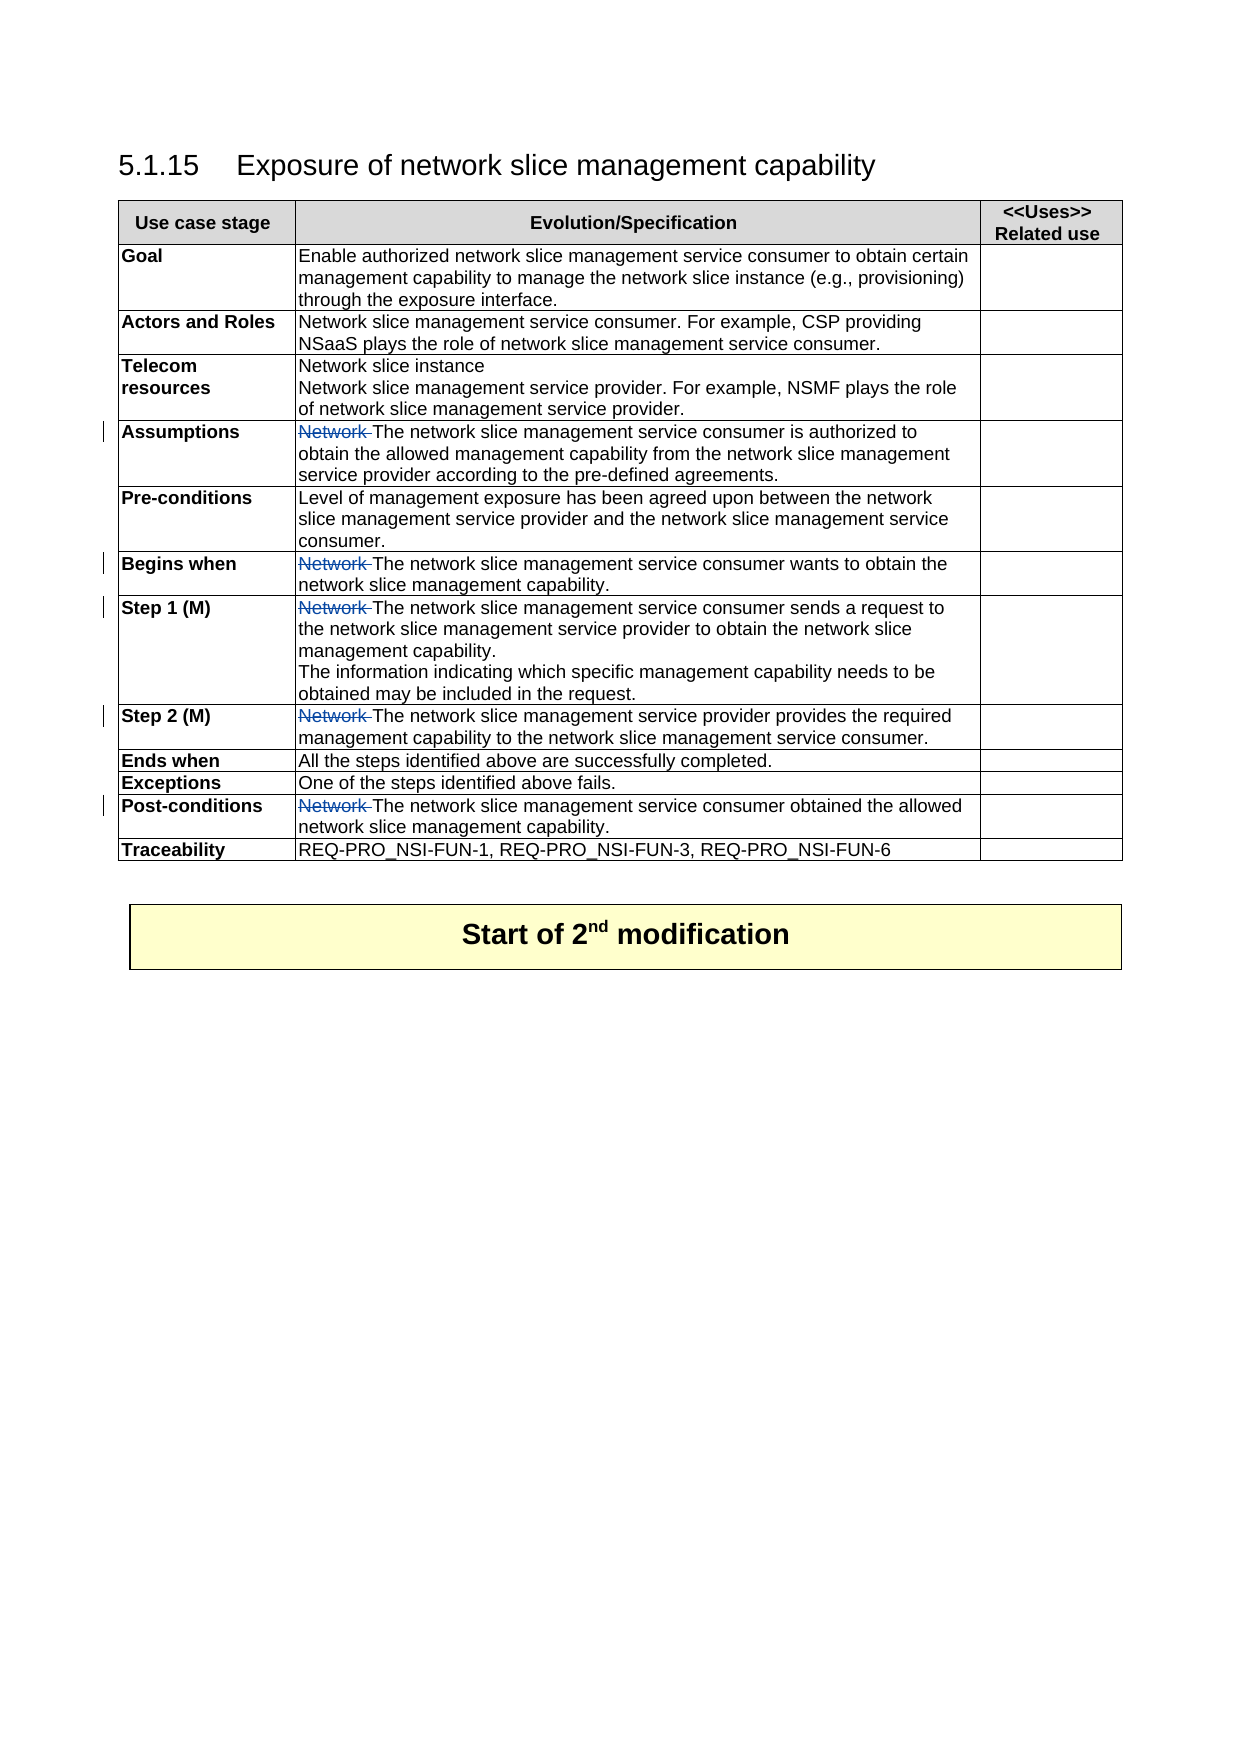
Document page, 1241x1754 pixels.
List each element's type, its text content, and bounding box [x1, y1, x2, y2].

table_cell Begins when [119, 552, 295, 595]
table_cell The network slice management service consumer sends a request to the network slice management service provider to obtain the network slice management capability. The information indicating which specific management capability needs to be obtained may be included in the request. [296, 596, 980, 704]
table_cell Post-conditions [119, 795, 295, 838]
subtitle 5.1.15 Exposure of network slice management capability [118, 148, 1122, 181]
table_cell Network slice instance Network slice management service provider. For example, NSMF plays the role of network slice management service provider. [296, 355, 980, 420]
table_cell [981, 750, 1122, 771]
table_cell [981, 839, 1122, 860]
table_cell Exceptions [119, 772, 295, 794]
table_cell Network slice management service consumer. For example, CSP providing NSaaS plays the role of network slice management service consumer. [296, 311, 980, 354]
table_cell Step 2 (M) [119, 705, 295, 748]
table_cell [981, 772, 1122, 794]
table_cell Enable authorized network slice management service consumer to obtain certain management capability to manage the network slice instance (e.g., provisioning) through the exposure interface. [296, 245, 980, 310]
table_header Start of 2nd modification [131, 905, 1121, 969]
table_cell Step 1 (M) [119, 596, 295, 704]
table_cell Traceability [119, 839, 295, 860]
table_cell The network slice management service consumer is authorized to obtain the allowed management capability from the network slice management service provider according to the pre-defined agreements. [296, 421, 980, 486]
table_cell [981, 421, 1122, 486]
table_cell Goal [119, 245, 295, 310]
table_cell [981, 355, 1122, 420]
table_cell All the steps identified above are successfully completed. [296, 750, 980, 771]
table_cell Assumptions [119, 421, 295, 486]
table_cell The network slice management service consumer obtained the allowed network slice management capability. [296, 795, 980, 838]
table_header <<Uses>> Related use [981, 201, 1122, 244]
table_cell Actors and Roles [119, 311, 295, 354]
table_header Use case stage [119, 201, 295, 244]
table_cell Level of management exposure has been agreed upon between the network slice management service provider and the network slice management service consumer. [296, 487, 980, 551]
table_cell One of the steps identified above fails. [296, 772, 980, 794]
table_cell [981, 245, 1122, 310]
table_header Evolution/Specification [296, 201, 980, 244]
table_cell [981, 552, 1122, 595]
table_cell REQ-PRO_NSI-FUN-1, REQ-PRO_NSI-FUN-3, REQ-PRO_NSI-FUN-6 [296, 839, 980, 860]
table_cell Ends when [119, 750, 295, 771]
table_cell [981, 596, 1122, 704]
table_cell Pre-conditions [119, 487, 295, 551]
table_cell [981, 705, 1122, 748]
table_cell [981, 311, 1122, 354]
table_cell The network slice management service provider provides the required management capability to the network slice management service consumer. [296, 705, 980, 748]
table_cell [981, 487, 1122, 551]
table_cell [981, 795, 1122, 838]
table_cell Telecom resources [119, 355, 295, 420]
table_cell The network slice management service consumer wants to obtain the network slice management capability. [296, 552, 980, 595]
